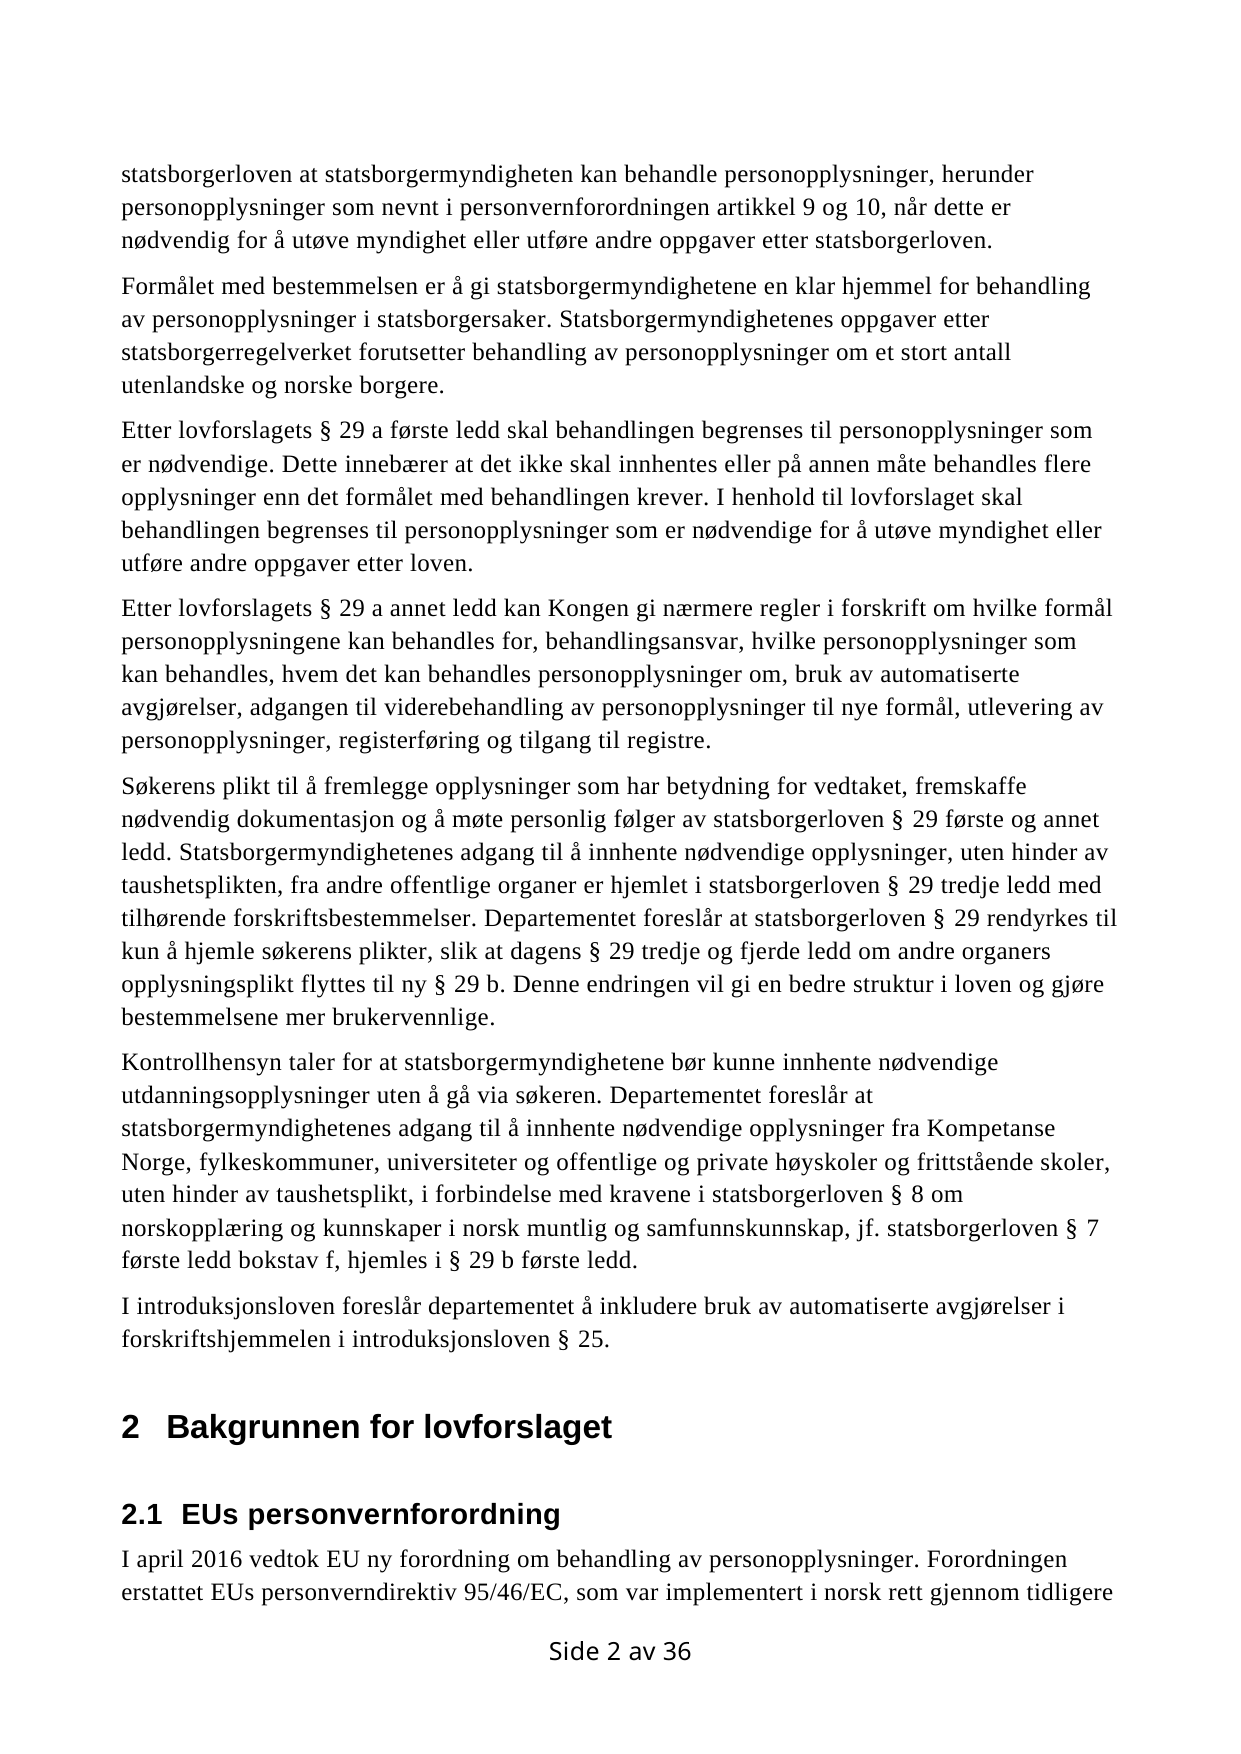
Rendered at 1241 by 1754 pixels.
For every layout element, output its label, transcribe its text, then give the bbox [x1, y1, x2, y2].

text Etter lovforslagets § 29 a annet ledd kan Kongen gi nærmere regler i forskrift om hvilke formål personopplysningene kan behandles for, behandlingsansvar, hvilke personopplysninger som kan behandles, hvem det kan behandles personopplysninger om, bruk av automatiserte avgjørelser, adgangen til viderebehandling av personopplysninger til nye formål, utlevering av personopplysninger, registerføring og tilgang til registre. [121, 593, 1119, 754]
text Formålet med bestemmelsen er å gi statsborgermyndighetene en klar hjemmel for behandling av personopplysninger i statsborgersaker. Statsborgermyndighetenes oppgaver etter statsborgerregelverket forutsetter behandling av personopplysninger om et stort antall utenlandske og norske borgere. [121, 271, 1119, 399]
text Søkerens plikt til å fremlegge opplysninger som har betydning for vedtaket, fremskaffe nødvendig dokumentasjon og å møte personlig følger av statsborgerloven § 29 første og annet ledd. Statsborgermyndighetenes adgang til å innhente nødvendige opplysninger, uten hinder av taushetsplikten, fra andre offentlige organer er hjemlet i statsborgerloven § 29 tredje ledd med tilhørende forskriftsbestemmelser. Departementet foreslår at statsborgerloven § 29 rendyrkes til kun å hjemle søkerens plikter, slik at dagens § 29 tredje og fjerde ledd om andre organers opplysningsplikt flyttes til ny § 29 b. Denne endringen vil gi en bedre struktur i loven og gjøre bestemmelsene mer brukervennlige. [121, 771, 1119, 1031]
subtitle Bakgrunnen for lovforslaget [121, 1407, 1119, 1446]
subtitle EUs personvernforordning [121, 1497, 1119, 1531]
text Kontrollhensyn taler for at statsborgermyndighetene bør kunne innhente nødvendige utdanningsopplysninger uten å gå via søkeren. Departementet foreslår at statsborgermyndighetenes adgang til å innhente nødvendige opplysninger fra Kompetanse Norge, fylkeskommuner, universiteter og offentlige og private høyskoler og frittstående skoler, uten hinder av taushetsplikt, i forbindelse med kravene i statsborgerloven § 8 om norskopplæring og kunnskaper i norsk muntlig og samfunnskunnskap, jf. statsborgerloven § 7 første ledd bokstav f, hjemles i § 29 b første ledd. [121, 1047, 1119, 1274]
text I introduksjonsloven foreslår departementet å inkludere bruk av automatiserte avgjørelser i forskriftshjemmelen i introduksjonsloven § 25. [121, 1291, 1119, 1353]
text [121, 1544, 1119, 1606]
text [121, 159, 1119, 254]
text Etter lovforslagets § 29 a første ledd skal behandlingen begrenses til personopplysninger som er nødvendige. Dette innebærer at det ikke skal innhentes eller på annen måte behandles flere opplysninger enn det formålet med behandlingen krever. I henhold til lovforslaget skal behandlingen begrenses til personopplysninger som er nødvendige for å utøve myndighet eller utføre andre oppgaver etter loven. [121, 416, 1119, 576]
